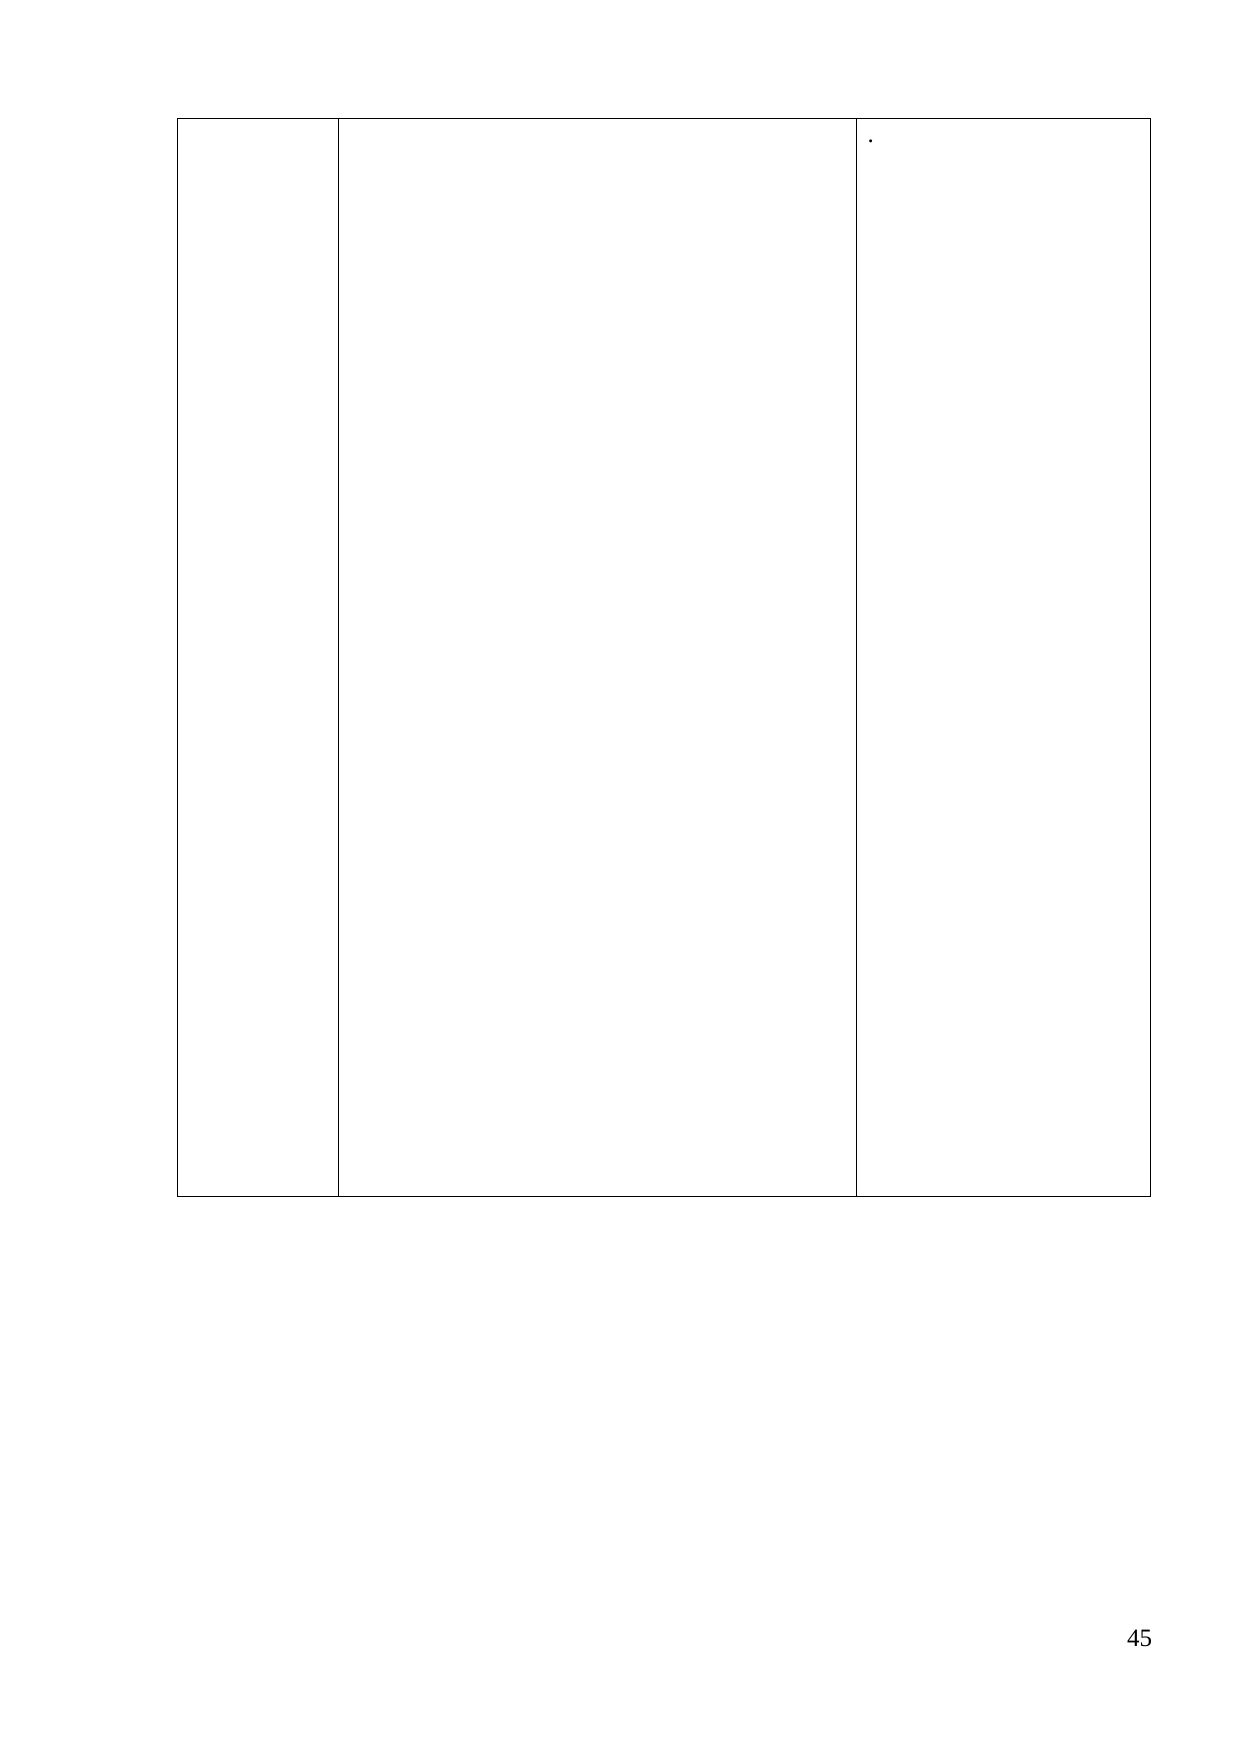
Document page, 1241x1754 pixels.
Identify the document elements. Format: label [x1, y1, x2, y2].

table_cell [178, 119, 338, 1196]
table_cell [339, 119, 856, 1196]
table_cell [857, 119, 1150, 1196]
